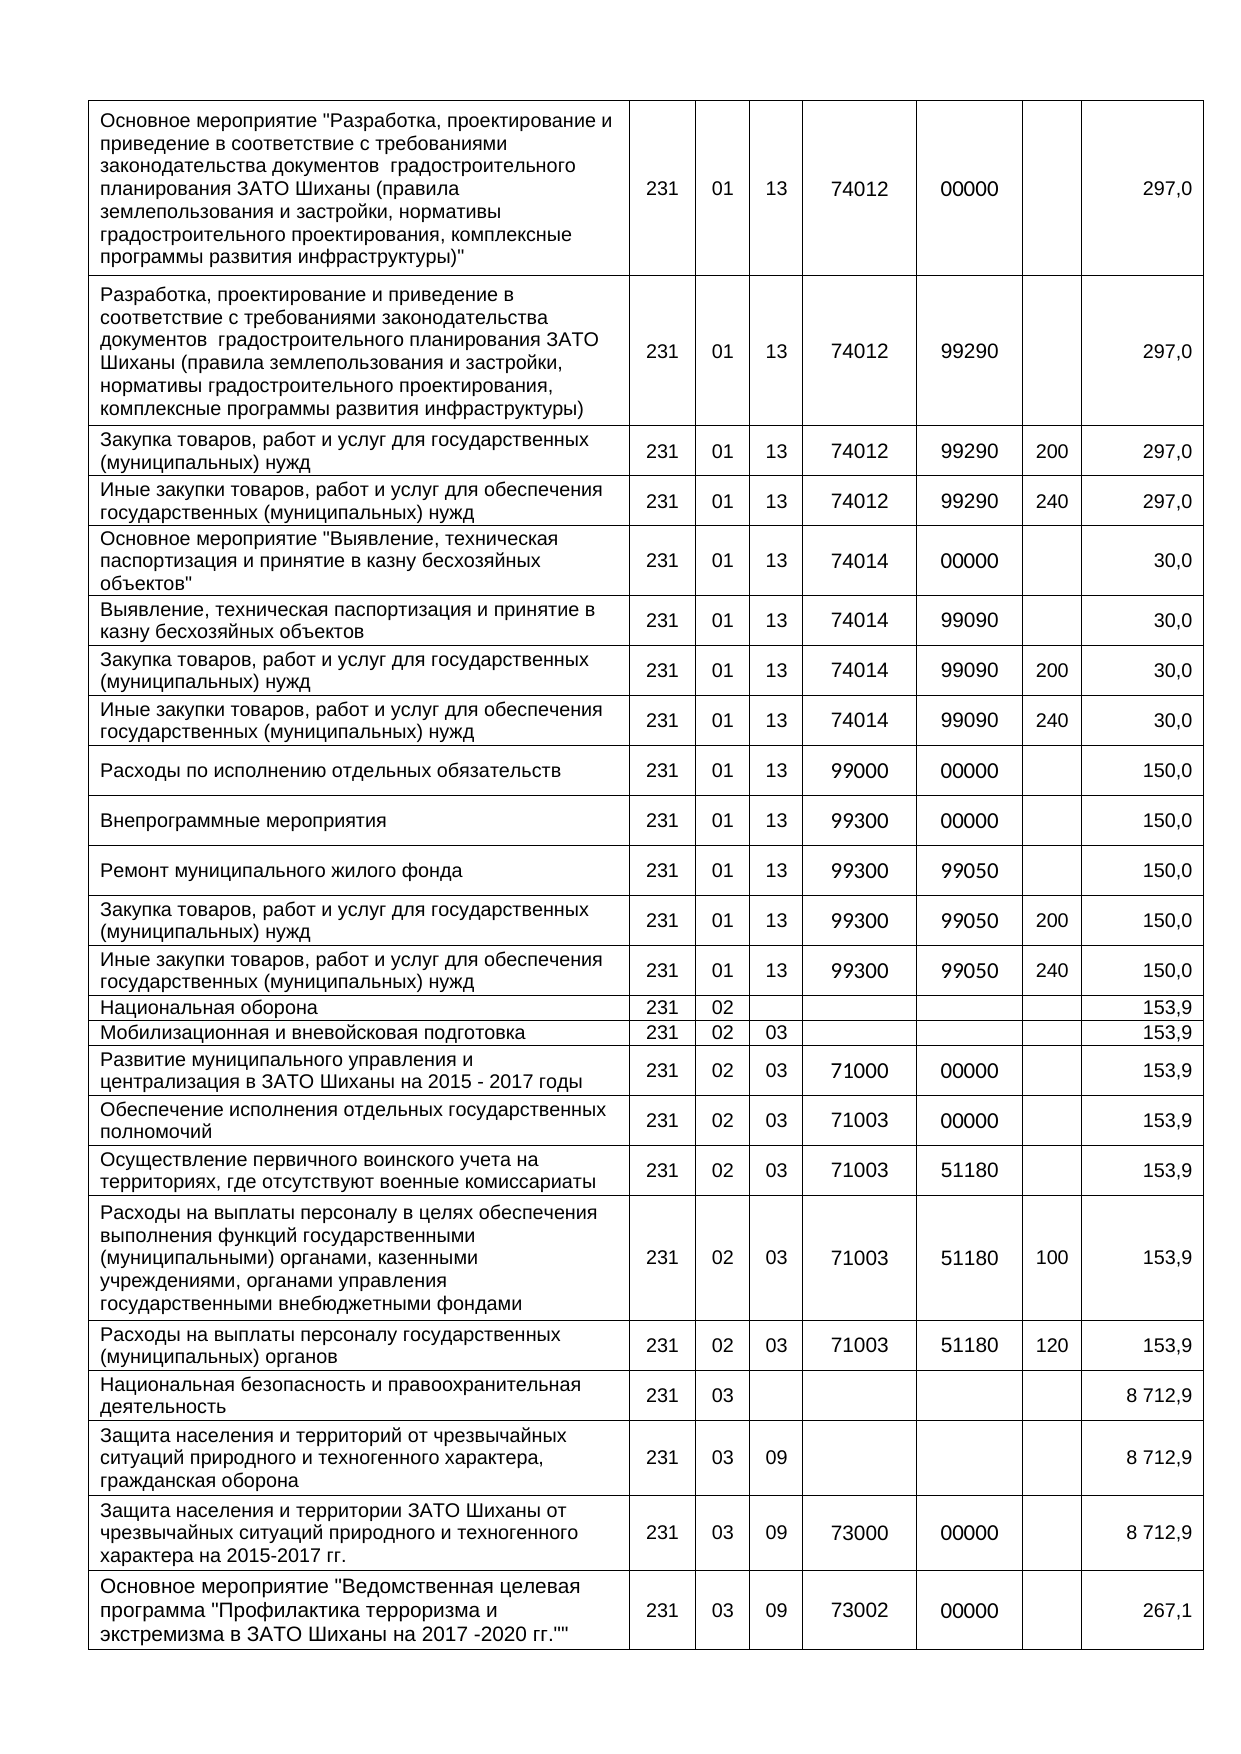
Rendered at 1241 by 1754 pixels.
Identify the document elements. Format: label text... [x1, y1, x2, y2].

table_cell 231 [630, 1096, 695, 1144]
table_cell 03 [696, 1371, 749, 1419]
table_cell 231 [630, 1146, 695, 1194]
table_cell [1023, 1146, 1081, 1194]
table_cell 00000 [917, 101, 1022, 275]
table_cell 00000 [917, 1046, 1022, 1094]
table_cell 231 [630, 796, 695, 844]
table_cell 01 [696, 276, 749, 425]
table_cell 02 [696, 1321, 749, 1369]
table_cell 01 [696, 796, 749, 844]
table_cell 13 [750, 696, 802, 744]
table_cell 30,0 [1082, 696, 1203, 744]
table_cell 02 [696, 1196, 749, 1319]
table_cell 153,9 [1082, 1196, 1203, 1319]
table_cell 99050 [917, 946, 1022, 994]
table_cell 99090 [917, 696, 1022, 744]
table_cell 00000 [917, 746, 1022, 794]
table_cell 51180 [917, 1146, 1022, 1194]
table_cell Обеспечение исполнения отдельных государственных полномочий [89, 1096, 629, 1144]
table_cell [1023, 846, 1081, 894]
table_cell 99300 [803, 846, 916, 894]
table_cell 297,0 [1082, 101, 1203, 275]
table_cell 09 [750, 1421, 802, 1494]
table_cell [1023, 1496, 1081, 1569]
table_cell 240 [1023, 946, 1081, 994]
table_cell [917, 1371, 1022, 1419]
table_cell 231 [630, 746, 695, 794]
table_cell 73000 [803, 1496, 916, 1569]
table_cell 00000 [917, 1496, 1022, 1569]
table_cell [917, 1021, 1022, 1044]
table_cell 240 [1023, 476, 1081, 525]
table_cell 71003 [803, 1146, 916, 1194]
table_cell Расходы на выплаты персоналу государственных (муниципальных) органов [89, 1321, 629, 1369]
table_cell 231 [630, 596, 695, 644]
table_cell [750, 1371, 802, 1419]
table_cell 00000 [917, 1571, 1022, 1649]
table_cell 09 [750, 1571, 802, 1649]
table_cell 13 [750, 101, 802, 275]
table_cell 240 [1023, 696, 1081, 744]
table_cell Разработка, проектирование и приведение в соответствие с требованиями законодательства документов градостроительного планирования ЗАТО Шиханы (правила землепользования и застройки, нормативы градостроительного проектирования, комплексные программы развития инфраструктуры) [89, 276, 629, 425]
table_cell [1023, 101, 1081, 275]
table_cell 13 [750, 846, 802, 894]
table_cell 231 [630, 1421, 695, 1494]
table_cell 03 [696, 1421, 749, 1494]
table_cell 03 [750, 1046, 802, 1094]
table_cell [917, 996, 1022, 1019]
table_cell 267,1 [1082, 1571, 1203, 1649]
table_cell [1023, 1096, 1081, 1144]
table_cell 74012 [803, 476, 916, 525]
table_cell 01 [696, 426, 749, 475]
table_cell Расходы по исполнению отдельных обязательств [89, 746, 629, 794]
table_cell 200 [1023, 896, 1081, 944]
table_cell Основное мероприятие "Ведомственная целевая программа "Профилактика терроризма и экстремизма в ЗАТО Шиханы на 2017 -2020 гг."" [89, 1571, 629, 1649]
table_cell 231 [630, 696, 695, 744]
table_cell 231 [630, 1046, 695, 1094]
table_cell 00000 [917, 796, 1022, 844]
table_cell 13 [750, 596, 802, 644]
table_cell Иные закупки товаров, работ и услуг для обеспечения государственных (муниципальных) нужд [89, 946, 629, 994]
table_cell 02 [696, 1096, 749, 1144]
table_cell 231 [630, 896, 695, 944]
table_cell 01 [696, 646, 749, 694]
table_cell 03 [750, 1321, 802, 1369]
table_cell 03 [750, 1146, 802, 1194]
table_cell [917, 1421, 1022, 1494]
table_cell 153,9 [1082, 1321, 1203, 1369]
table_cell 03 [696, 1496, 749, 1569]
table_cell 74012 [803, 276, 916, 425]
table_cell Закупка товаров, работ и услуг для государственных (муниципальных) нужд [89, 426, 629, 475]
table_cell 231 [630, 1371, 695, 1419]
table_cell 01 [696, 696, 749, 744]
table_cell 231 [630, 996, 695, 1019]
table_cell 99090 [917, 596, 1022, 644]
table_cell 51180 [917, 1321, 1022, 1369]
table_cell [750, 996, 802, 1019]
table_cell 03 [750, 1196, 802, 1319]
table_cell 13 [750, 796, 802, 844]
table_cell 120 [1023, 1321, 1081, 1369]
table_cell 150,0 [1082, 896, 1203, 944]
table_cell 297,0 [1082, 476, 1203, 525]
table_cell 01 [696, 476, 749, 525]
table_cell 13 [750, 646, 802, 694]
table_cell 231 [630, 946, 695, 994]
table_cell 71003 [803, 1196, 916, 1319]
table_cell 150,0 [1082, 746, 1203, 794]
table_cell 150,0 [1082, 946, 1203, 994]
table_cell 231 [630, 1021, 695, 1044]
table_cell 02 [696, 996, 749, 1019]
table_cell 231 [630, 1321, 695, 1369]
table_cell Закупка товаров, работ и услуг для государственных (муниципальных) нужд [89, 646, 629, 694]
table_cell Иные закупки товаров, работ и услуг для обеспечения государственных (муниципальных) нужд [89, 696, 629, 744]
table_cell 231 [630, 426, 695, 475]
table_cell 71003 [803, 1321, 916, 1369]
table_cell 02 [696, 1046, 749, 1094]
table_cell 03 [750, 1021, 802, 1044]
table_cell 99000 [803, 746, 916, 794]
table_cell 150,0 [1082, 796, 1203, 844]
table_cell [1023, 276, 1081, 425]
table_cell [1023, 1371, 1081, 1419]
table_cell Основное мероприятие "Выявление, техническая паспортизация и принятие в казну бесхозяйных объектов" [89, 526, 629, 594]
table_cell 13 [750, 476, 802, 525]
table_cell 200 [1023, 426, 1081, 475]
table_cell [803, 1421, 916, 1494]
table_cell Закупка товаров, работ и услуг для государственных (муниципальных) нужд [89, 896, 629, 944]
table_cell 231 [630, 101, 695, 275]
table_cell Основное мероприятие "Разработка, проектирование и приведение в соответствие с требованиями законодательства документов градостроительного планирования ЗАТО Шиханы (правила землепользования и застройки, нормативы градостроительного проектирования, комплексные программы развития инфраструктуры)" [89, 101, 629, 275]
table_cell 02 [696, 1021, 749, 1044]
table_cell 8 712,9 [1082, 1496, 1203, 1569]
table_cell 153,9 [1082, 1021, 1203, 1044]
table_cell 100 [1023, 1196, 1081, 1319]
table_cell Национальная оборона [89, 996, 629, 1019]
table_cell 231 [630, 276, 695, 425]
table_cell [1023, 596, 1081, 644]
table_cell 30,0 [1082, 526, 1203, 594]
table_cell 13 [750, 746, 802, 794]
table_cell 99090 [917, 646, 1022, 694]
table_cell Развитие муниципального управления и централизация в ЗАТО Шиханы на 2015 - 2017 годы [89, 1046, 629, 1094]
table_cell 99290 [917, 426, 1022, 475]
table_cell 231 [630, 526, 695, 594]
table_cell 01 [696, 526, 749, 594]
table_cell 153,9 [1082, 1096, 1203, 1144]
table_cell [1023, 1571, 1081, 1649]
table_cell 297,0 [1082, 426, 1203, 475]
table_cell [1023, 1046, 1081, 1094]
table_cell 297,0 [1082, 276, 1203, 425]
table_cell 8 712,9 [1082, 1371, 1203, 1419]
table_cell 03 [750, 1096, 802, 1144]
table_cell [803, 1371, 916, 1419]
table_cell 30,0 [1082, 596, 1203, 644]
table_cell 73002 [803, 1571, 916, 1649]
table_cell [1023, 746, 1081, 794]
table_cell 99300 [803, 946, 916, 994]
table_cell 231 [630, 1496, 695, 1569]
table_cell [1023, 996, 1081, 1019]
table_cell 231 [630, 476, 695, 525]
table_cell 8 712,9 [1082, 1421, 1203, 1494]
table_cell 13 [750, 426, 802, 475]
table_cell Мобилизационная и вневойсковая подготовка [89, 1021, 629, 1044]
table_cell 03 [696, 1571, 749, 1649]
table_cell [803, 1021, 916, 1044]
table_cell 231 [630, 646, 695, 694]
table_cell 13 [750, 896, 802, 944]
table_cell 71003 [803, 1096, 916, 1144]
table_cell 13 [750, 946, 802, 994]
table_cell 01 [696, 946, 749, 994]
table_cell 01 [696, 596, 749, 644]
table_cell 150,0 [1082, 846, 1203, 894]
table_cell [803, 996, 916, 1019]
table_cell 02 [696, 1146, 749, 1194]
table_cell 74014 [803, 526, 916, 594]
table_cell 231 [630, 1571, 695, 1649]
table_cell [1023, 1421, 1081, 1494]
table_cell Осуществление первичного воинского учета на территориях, где отсутствуют военные комиссариаты [89, 1146, 629, 1194]
table_cell 99050 [917, 846, 1022, 894]
table_cell 231 [630, 846, 695, 894]
table_cell 200 [1023, 646, 1081, 694]
table_cell 00000 [917, 1096, 1022, 1144]
table_cell 153,9 [1082, 1046, 1203, 1094]
table_cell Защита населения и территорий от чрезвычайных ситуаций природного и техногенного характера, гражданская оборона [89, 1421, 629, 1494]
table_cell 99300 [803, 896, 916, 944]
table_cell 13 [750, 526, 802, 594]
table_cell Национальная безопасность и правоохранительная деятельность [89, 1371, 629, 1419]
table_cell Ремонт муниципального жилого фонда [89, 846, 629, 894]
table_cell Внепрограммные мероприятия [89, 796, 629, 844]
table_cell 99290 [917, 276, 1022, 425]
table_cell [1023, 796, 1081, 844]
table_cell [1023, 526, 1081, 594]
table_cell 01 [696, 101, 749, 275]
table_cell 99290 [917, 476, 1022, 525]
table_cell 13 [750, 276, 802, 425]
table_cell 51180 [917, 1196, 1022, 1319]
table_cell 74014 [803, 696, 916, 744]
table_cell 01 [696, 746, 749, 794]
table_cell 231 [630, 1196, 695, 1319]
table_cell 01 [696, 896, 749, 944]
table_cell 00000 [917, 526, 1022, 594]
table_cell Иные закупки товаров, работ и услуг для обеспечения государственных (муниципальных) нужд [89, 476, 629, 525]
table_cell 01 [696, 846, 749, 894]
table_cell 09 [750, 1496, 802, 1569]
table_cell Выявление, техническая паспортизация и принятие в казну бесхозяйных объектов [89, 596, 629, 644]
table_cell 74012 [803, 101, 916, 275]
table_cell 71000 [803, 1046, 916, 1094]
table_cell 30,0 [1082, 646, 1203, 694]
table_cell 99050 [917, 896, 1022, 944]
table_cell [1023, 1021, 1081, 1044]
table_cell 74014 [803, 596, 916, 644]
table_cell Защита населения и территории ЗАТО Шиханы от чрезвычайных ситуаций природного и техногенного характера на 2015-2017 гг. [89, 1496, 629, 1569]
table_cell 153,9 [1082, 996, 1203, 1019]
table_cell 74012 [803, 426, 916, 475]
table_cell 99300 [803, 796, 916, 844]
table_cell 74014 [803, 646, 916, 694]
table_cell 153,9 [1082, 1146, 1203, 1194]
